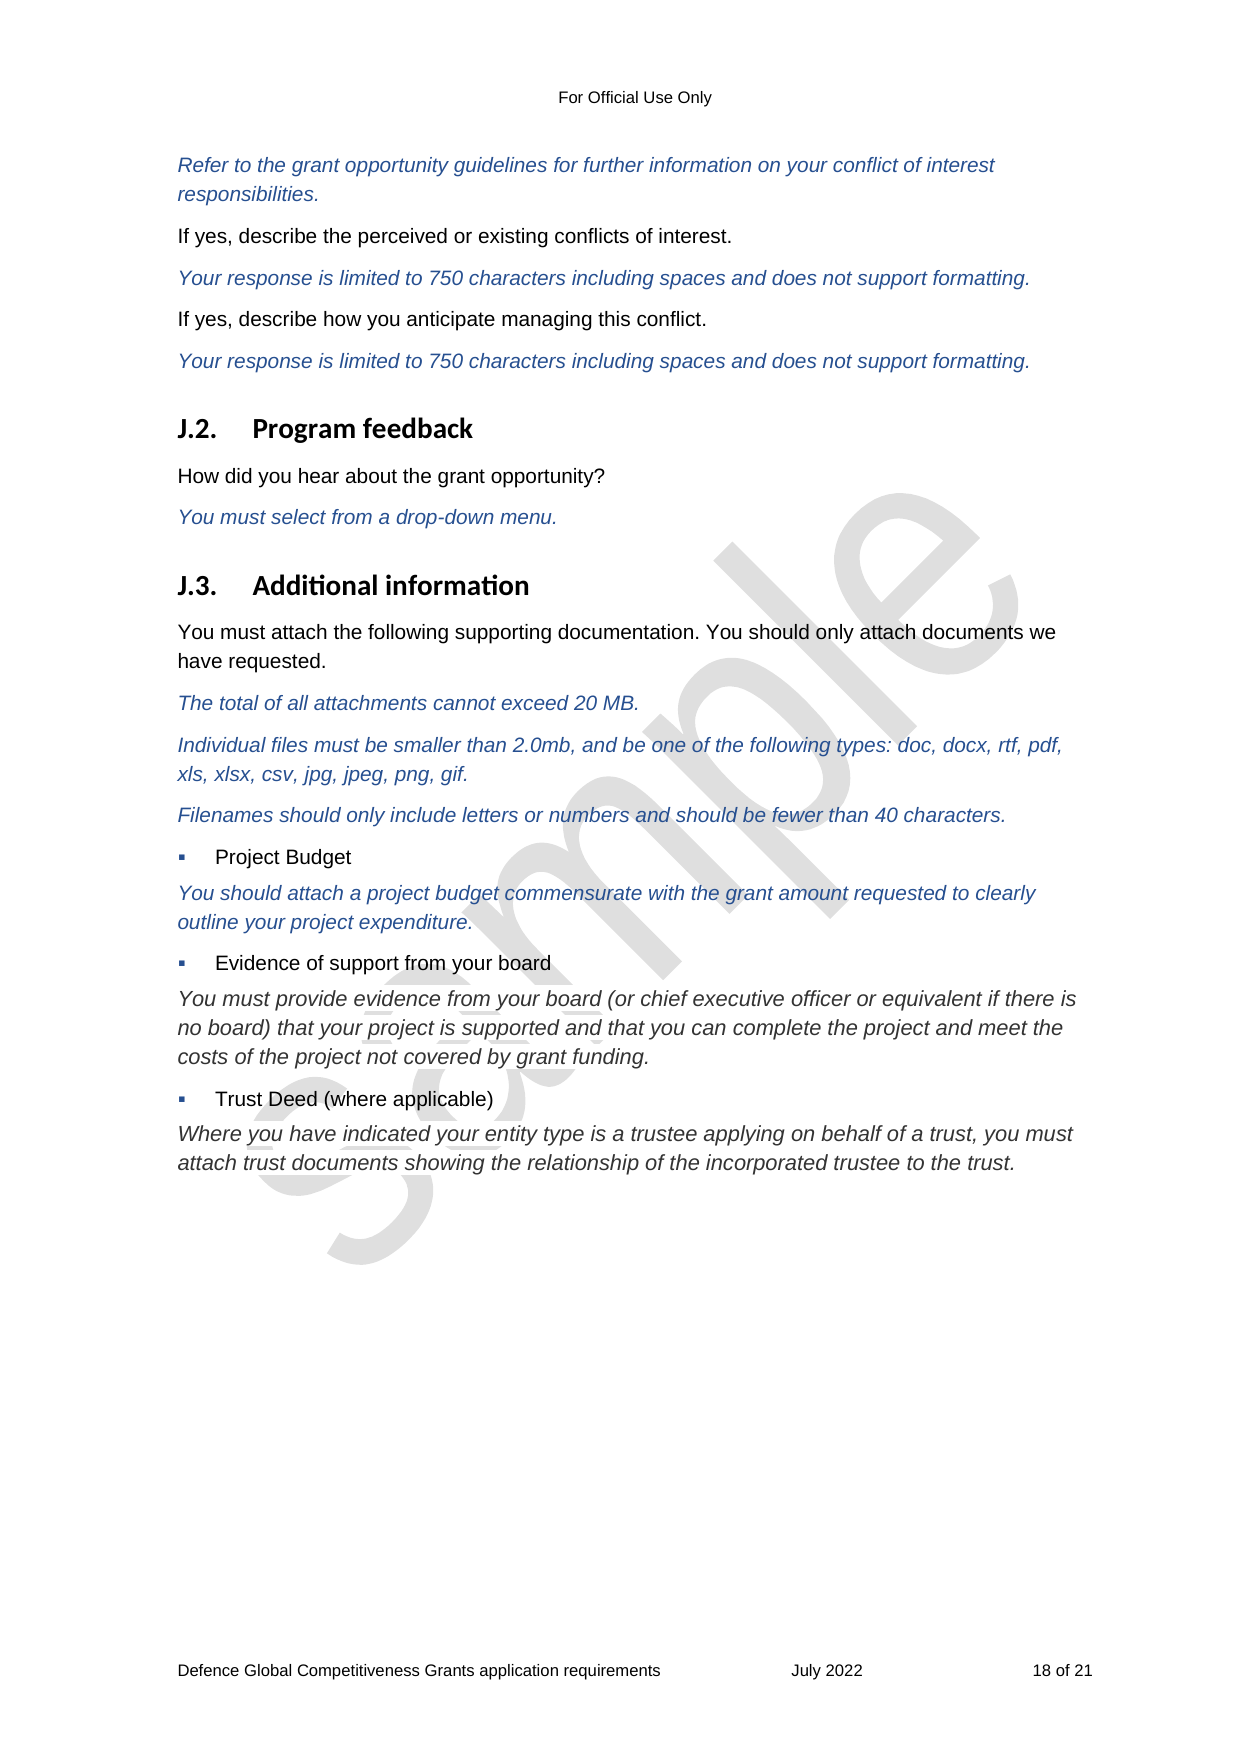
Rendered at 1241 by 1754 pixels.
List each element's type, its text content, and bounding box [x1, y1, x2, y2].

text If yes, describe the perceived or existing conflicts of interest. [177, 218, 1092, 248]
list Trust Deed (where applicable) [177, 1081, 1092, 1111]
text The total of all attachments cannot exceed 20 MB. [177, 686, 1092, 715]
text Your response is limited to 750 characters including spaces and does not support formatting. [177, 260, 1092, 289]
text You must select from a drop-down menu. [177, 500, 1092, 529]
subtitle Additional information [177, 567, 1092, 602]
text Your response is limited to 750 characters including spaces and does not support formatting. [177, 343, 1092, 373]
text Refer to the grant opportunity guidelines for further information on your conflict of interest responsibilities. [177, 148, 1092, 206]
list Evidence of support from your board [177, 946, 1092, 975]
text Where you have indicated your entity type is a trustee applying on behalf of a trust, you must attach trust documents showing the relationship of the incorporated trustee to the trust. [177, 1117, 1092, 1175]
text You must provide evidence from your board (or chief executive officer or equivalent if there is no board) that your project is supported and that you can complete the project and meet the costs of the project not covered by grant funding. [177, 981, 1092, 1069]
text How did you hear about the grant opportunity? [177, 458, 1092, 487]
text If yes, describe how you anticipate managing this conflict. [177, 302, 1092, 331]
text Individual files must be smaller than 2.0mb, and be one of the following types: doc, docx, rtf, pdf, xls, xlsx, csv, jpg, jpeg, png, gif. [177, 727, 1092, 786]
text Filenames should only include letters or numbers and should be fewer than 40 characters. [177, 798, 1092, 827]
subtitle Program feedback [177, 410, 1092, 446]
list Project Budget [177, 840, 1092, 869]
text You should attach a project budget commensurate with the grant amount requested to clearly outline your project expenditure. [177, 875, 1092, 933]
text You must attach the following supporting documentation. You should only attach documents we have requested. [177, 615, 1092, 673]
